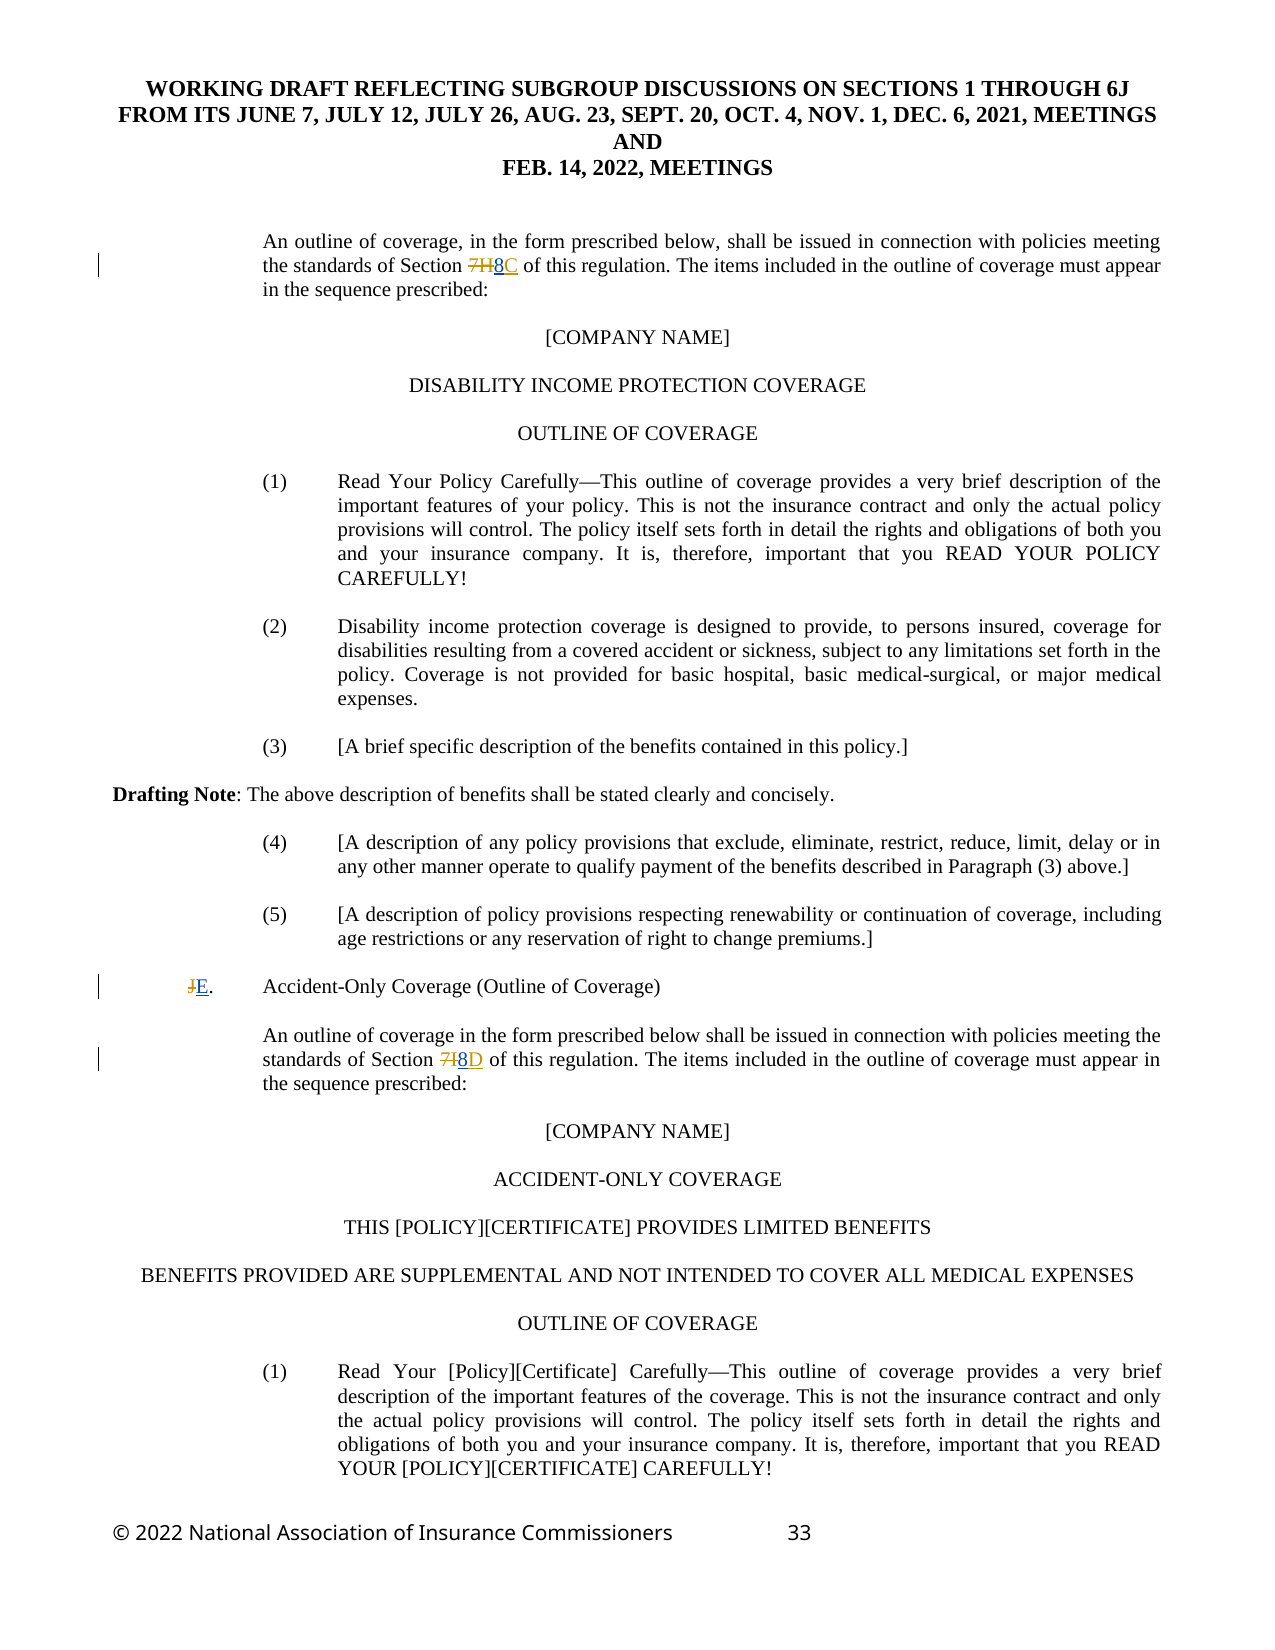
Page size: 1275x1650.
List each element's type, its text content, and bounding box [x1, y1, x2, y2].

text (3) [A brief specific description of the benefits contained in this policy.] [262, 734, 1162, 758]
text (4) [A description of any policy provisions that exclude, eliminate, restrict, reduce, limit, delay or in any other manner operate to qualify payment of the benefits described in Paragraph (3) above.] [262, 830, 1162, 878]
text . Accident-Only Coverage (Outline of Coverage) [187, 974, 1162, 998]
text (5) [A description of policy provisions respecting renewability or continuation of coverage, including age restrictions or any reservation of right to change premiums.] [262, 902, 1162, 950]
text [COMPANY NAME] [112, 325, 1162, 349]
text OUTLINE OF COVERAGE [112, 421, 1162, 445]
text [COMPANY NAME] [112, 1119, 1162, 1143]
text (1) Read Your Policy Carefully—This outline of coverage provides a very brief description of the important features of your policy. This is not the insurance contract and only the actual policy provisions will control. The policy itself sets forth in detail the rights and obligations of both you and your insurance company. It is, therefore, important that you READ YOUR POLICY CAREFULLY! [262, 469, 1162, 589]
text OUTLINE OF COVERAGE [112, 1311, 1162, 1335]
text THIS [POLICY][CERTIFICATE] PROVIDES LIMITED BENEFITS [112, 1215, 1162, 1239]
text An outline of coverage in the form prescribed below shall be issued in connection with policies meeting the standards of Section of this regulation. The items included in the outline of coverage must appear in the sequence prescribed: [262, 1023, 1162, 1095]
text (2) Disability income protection coverage is designed to provide, to persons insured, coverage for disabilities resulting from a covered accident or sickness, subject to any limitations set forth in the policy. Coverage is not provided for basic hospital, basic medical-surgical, or major medical expenses. [262, 613, 1162, 710]
text BENEFITS PROVIDED ARE SUPPLEMENTAL AND NOT INTENDED TO COVER ALL MEDICAL EXPENSES [112, 1263, 1162, 1287]
text DISABILITY INCOME PROTECTION COVERAGE [112, 373, 1162, 397]
text An outline of coverage, in the form prescribed below, shall be issued in connection with policies meeting the standards of Section of this regulation. The items included in the outline of coverage must appear in the sequence prescribed: [262, 228, 1162, 301]
text Drafting Note: The above description of benefits shall be stated clearly and concisely. [112, 782, 1162, 806]
text (1) Read Your [Policy][Certificate] Carefully—This outline of coverage provides a very brief description of the important features of the coverage. This is not the insurance contract and only the actual policy provisions will control. The policy itself sets forth in detail the rights and obligations of both you and your insurance company. It is, therefore, important that you READ YOUR [POLICY][CERTIFICATE] CAREFULLY! [262, 1359, 1162, 1480]
text ACCIDENT-ONLY COVERAGE [112, 1167, 1162, 1191]
